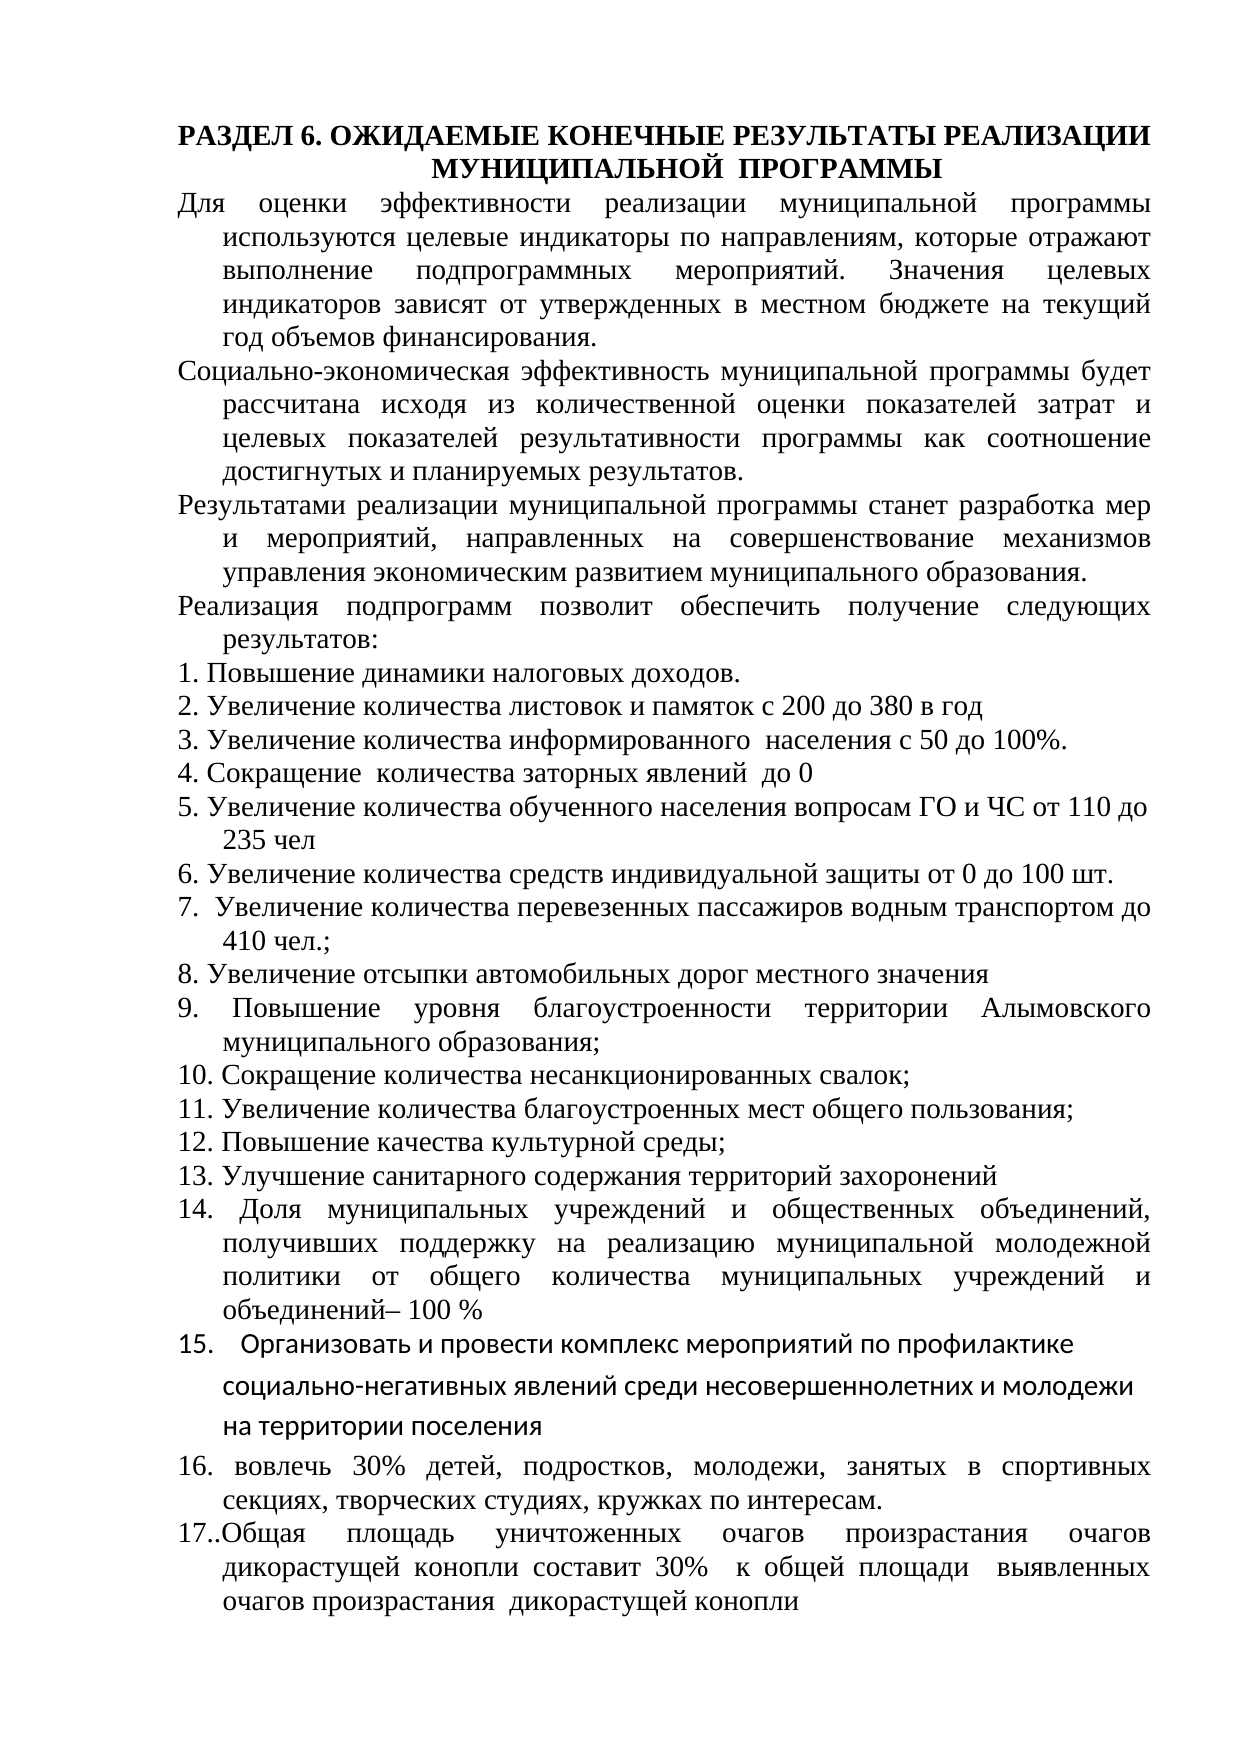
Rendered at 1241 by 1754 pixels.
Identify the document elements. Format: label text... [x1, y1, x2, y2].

list 13. Улучшение санитарного содержания территорий захоронений [177, 1158, 1152, 1191]
list 3. Увеличение количества информированного населения с 50 до 100%. [177, 722, 1152, 755]
list 8. Увеличение отсыпки автомобильных дорог местного значения [177, 957, 1152, 990]
list 11. Увеличение количества благоустроенных мест общего пользования; [177, 1091, 1152, 1124]
list 4. Сокращение количества заторных явлений до 0 [177, 755, 1152, 789]
list 12. Повышение качества культурной среды; [177, 1124, 1152, 1158]
list 17..Общая площадь уничтоженных очагов произрастания очагов дикорастущей конопли составит 30% к общей площади выявленных очагов произрастания дикорастущей конопли [177, 1516, 1152, 1616]
list 10. Сокращение количества несанкционированных свалок; [177, 1057, 1152, 1091]
list 1. Повышение динамики налоговых доходов. [177, 655, 1152, 688]
list 15. Организовать и провести комплекс мероприятий по профилактике социально-негативных явлений среди несовершеннолетних и молодежи на территории поселения [177, 1326, 1152, 1443]
list Социально-экономическая эффективность муниципальной программы будет рассчитана исходя из количественной оценки показателей затрат и целевых показателей результативности программы как соотношение достигнутых и планируемых результатов. [177, 353, 1152, 487]
list Результатами реализации муниципальной программы станет разработка мер и мероприятий, направленных на совершенствование механизмов управления экономическим развитием муниципального образования. [177, 487, 1152, 588]
list 2. Увеличение количества листовок и памяток с 200 до 380 в год [177, 688, 1152, 722]
list 9. Повышение уровня благоустроенности территории Алымовского муниципального образования; [177, 990, 1152, 1057]
list РАЗДЕЛ 6. ОЖИДАЕМЫЕ КОНЕЧНЫЕ РЕЗУЛЬТАТЫ РЕАЛИЗАЦИИ МУНИЦИПАЛЬНОЙ ПРОГРАММЫ [177, 118, 1152, 185]
list Реализация подпрограмм позволит обеспечить получение следующих результатов: [177, 588, 1152, 655]
list Для оценки эффективности реализации муниципальной программы используются целевые индикаторы по направлениям, которые отражают выполнение подпрограммных мероприятий. Значения целевых индикаторов зависят от утвержденных в местном бюджете на текущий год объемов финансирования. [177, 185, 1152, 353]
list 14. Доля муниципальных учреждений и общественных объединений, получивших поддержку на реализацию муниципальной молодежной политики от общего количества муниципальных учреждений и объединений– 100 % [177, 1191, 1152, 1326]
list 7. Увеличение количества перевезенных пассажиров водным транспортом до 410 чел.; [177, 889, 1152, 957]
list 6. Увеличение количества средств индивидуальной защиты от 0 до 100 шт. [177, 856, 1152, 889]
list 16. вовлечь 30% детей, подростков, молодежи, занятых в спортивных секциях, творческих студиях, кружках по интересам. [177, 1448, 1152, 1516]
list 5. Увеличение количества обученного населения вопросам ГО и ЧС от 110 до 235 чел [177, 789, 1152, 856]
